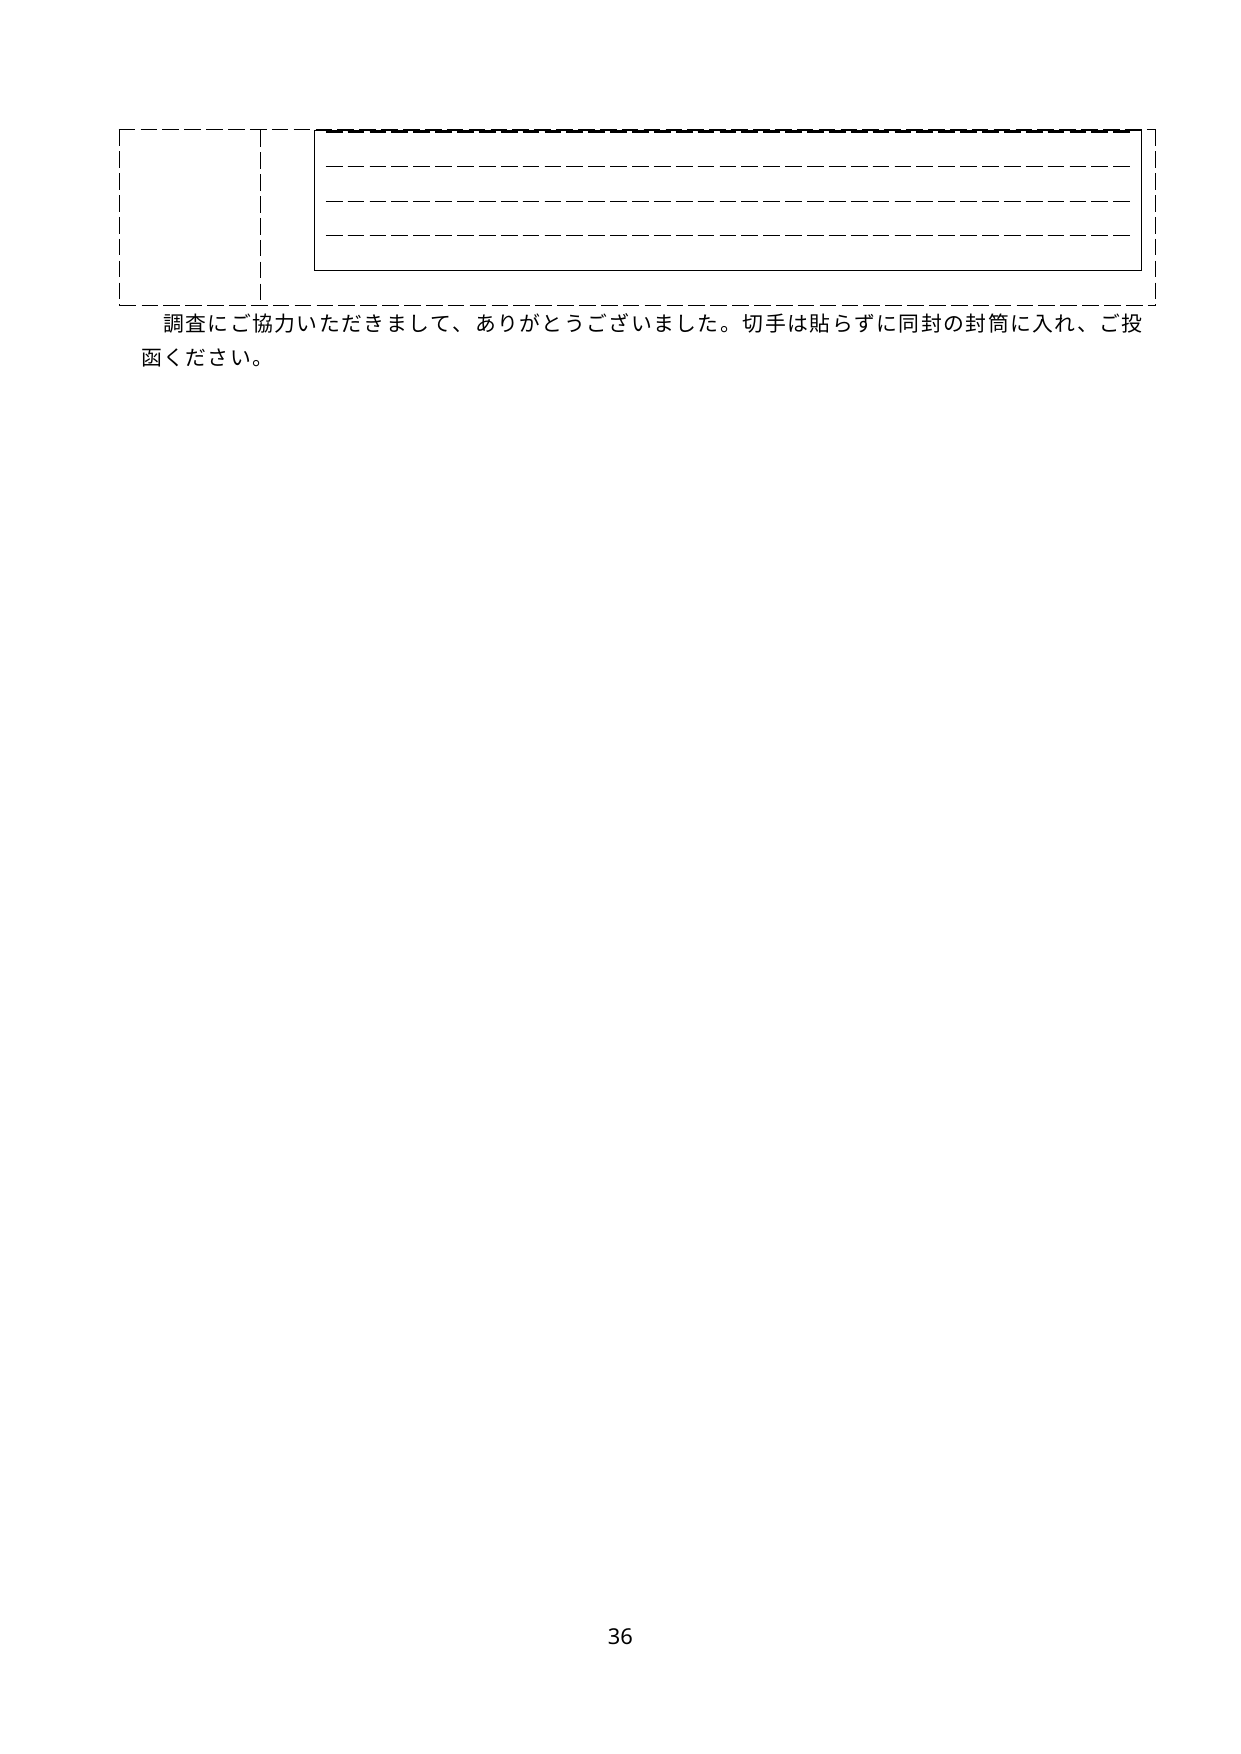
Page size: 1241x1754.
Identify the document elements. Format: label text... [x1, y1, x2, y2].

table_cell 問４７ 国標準 問３２ [119, 129, 261, 305]
table_cell 調査にご協力いただきまして、ありがとうございました。切手は貼らずに同封の封筒に入れ、ご投函ください。 [119, 305, 1156, 379]
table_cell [261, 129, 1156, 305]
